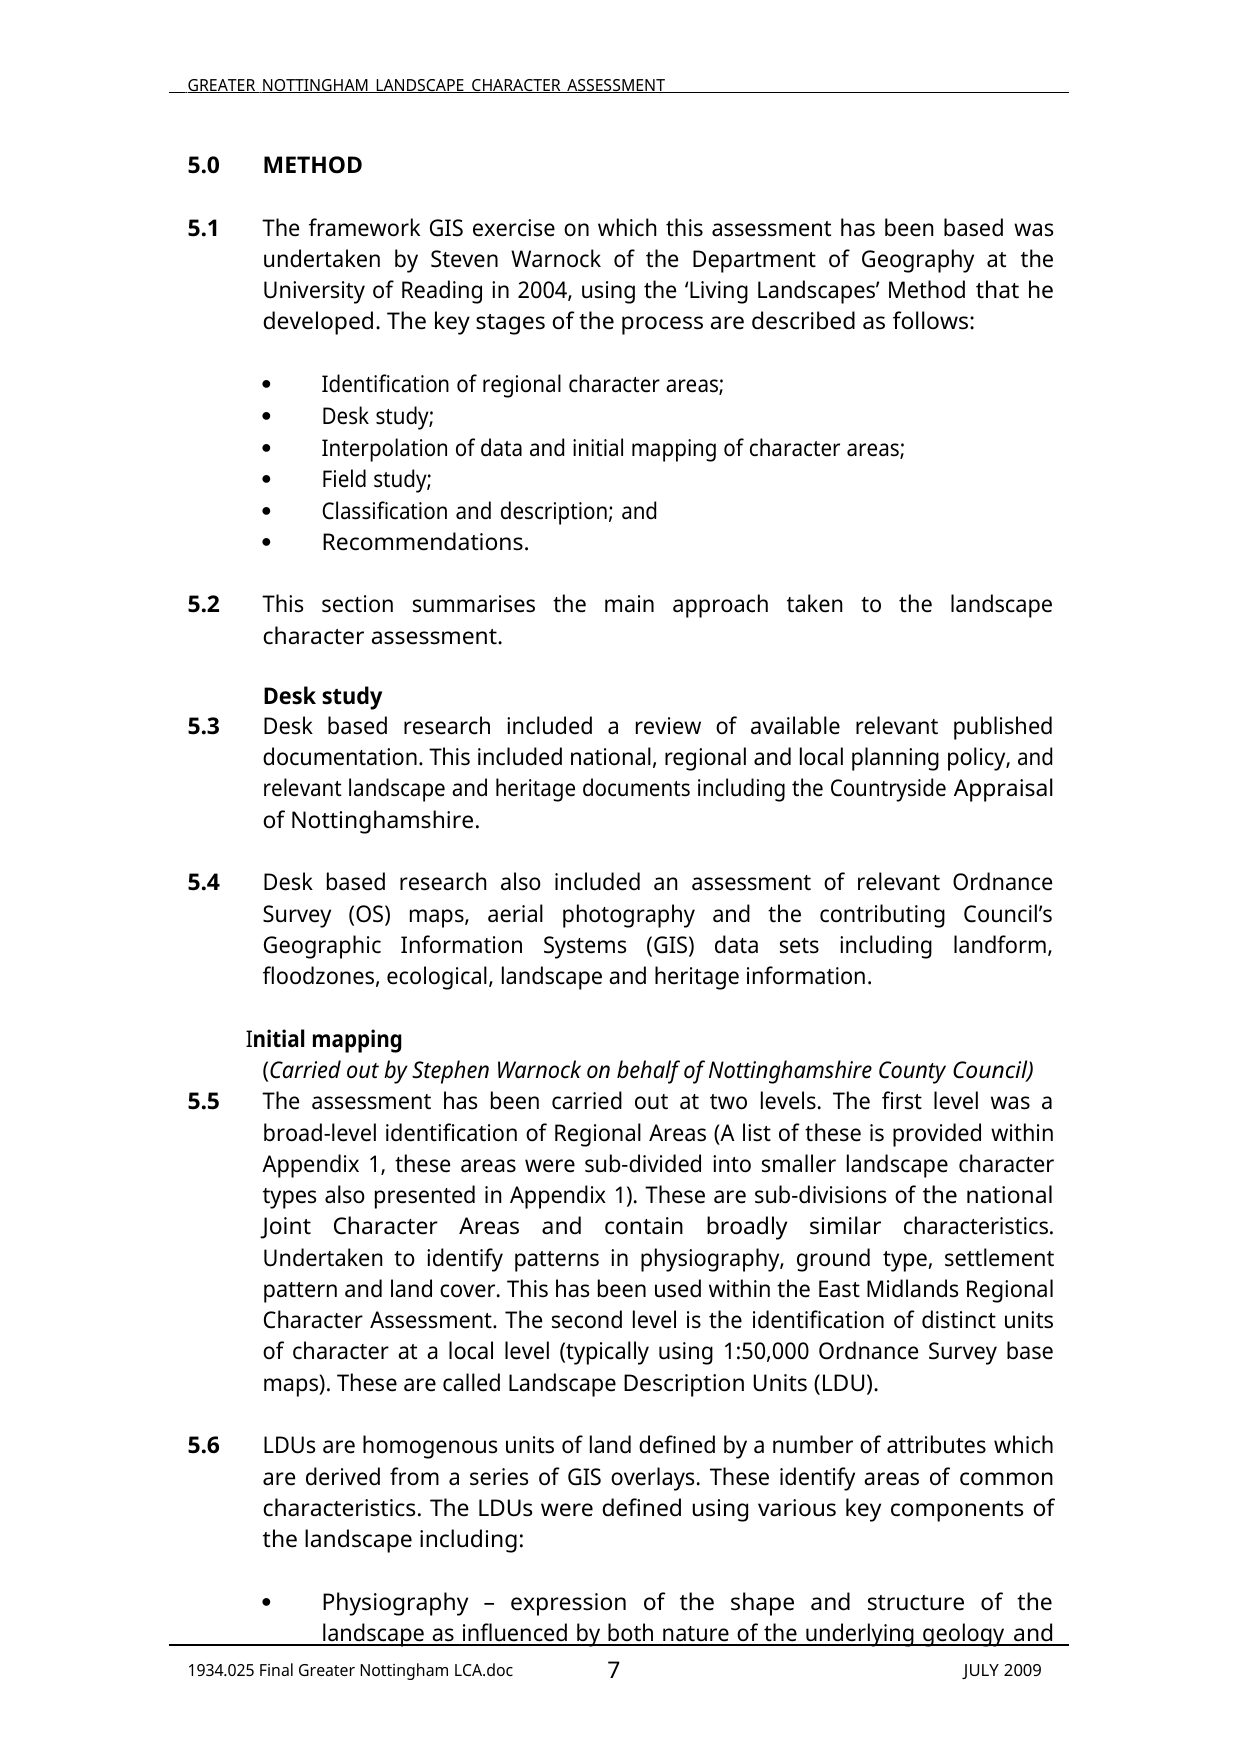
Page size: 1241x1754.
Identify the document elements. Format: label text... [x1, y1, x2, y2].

list LDUs are homogenous units of land defined by a number of attributes which are derived from a series of GIS overlays. These identify areas of common characteristics. The LDUs were defined using various key components of the landscape including: [187, 1429, 1054, 1554]
subtitle Desk study [240, 682, 405, 710]
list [262, 1586, 1054, 1649]
list Identification of regional character areas; [262, 368, 1078, 400]
list This section summarises the main approach taken to the landscape character assessment. [187, 588, 1054, 651]
list Desk based research also included an assessment of relevant Ordnance Survey (OS) maps, aerial photography and the contributing Council’s Geographic Information Systems (GIS) data sets including landform, floodzones, ecological, landscape and heritage information. [187, 866, 1054, 991]
subtitle METHOD [187, 149, 1078, 180]
subtitle Initial mapping [244, 1023, 405, 1054]
list Field study; [262, 463, 1078, 494]
text (Carried out by Stephen Warnock on behalf of Nottinghamshire County Council) [262, 1054, 1054, 1085]
list Classification and description; and [262, 495, 1078, 526]
list Recommendations. [262, 526, 1078, 558]
list The assessment has been carried out at two levels. The first level was a broad-level identification of Regional Areas (A list of these is provided within Appendix 1, these areas were sub-divided into smaller landscape character types also presented in Appendix 1). These are sub-divisions of the national Joint Character Areas and contain broadly similar characteristics. Undertaken to identify patterns in physiography, ground type, settlement pattern and land cover. This has been used within the East Midlands Regional Character Assessment. The second level is the identification of distinct units of character at a local level (typically using 1:50,000 Ordnance Survey base maps). These are called Landscape Description Units (LDU). [187, 1085, 1054, 1398]
list Interpolation of data and initial mapping of character areas; [262, 432, 1078, 463]
list Desk study; [262, 400, 1078, 431]
list Desk based research included a review of available relevant published documentation. This included national, regional and local planning policy, and relevant landscape and heritage documents including the Countryside Appraisal of Nottinghamshire. [187, 710, 1054, 835]
list The framework GIS exercise on which this assessment has been based was undertaken by Steven Warnock of the Department of Geography at the University of Reading in 2004, using the ‘Living Landscapes’ Method that he developed. The key stages of the process are described as follows: [187, 212, 1054, 337]
